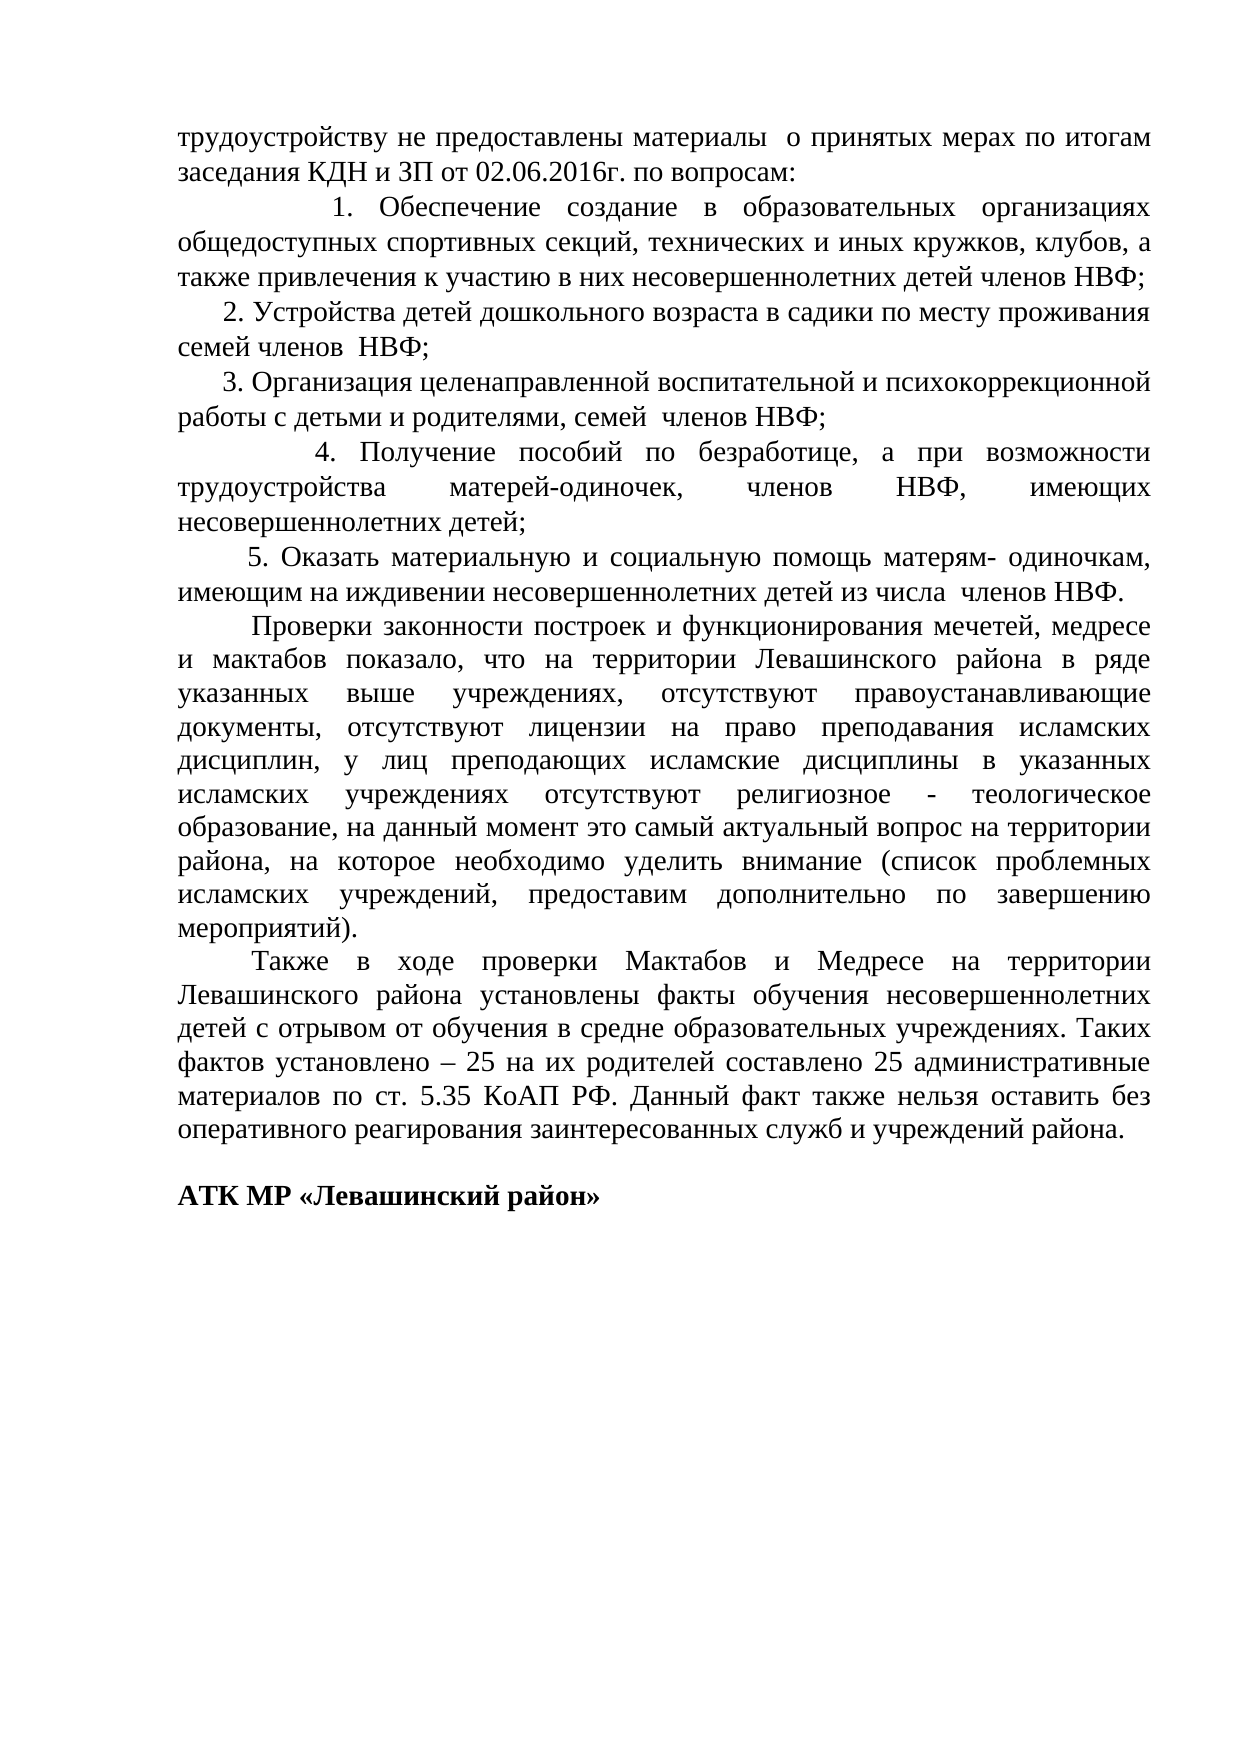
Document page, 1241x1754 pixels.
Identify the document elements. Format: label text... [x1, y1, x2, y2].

text Проверки законности построек и функционирования мечетей, медресе и мактабов показало, что на территории Левашинского района в ряде указанных выше учреждениях, отсутствуют правоустанавливающие документы, отсутствуют лицензии на право преподавания исламских дисциплин, у лиц преподающих исламские дисциплины в указанных исламских учреждениях отсутствуют религиозное - теологическое образование, на данный момент это самый актуальный вопрос на территории района, на которое необходимо уделить внимание (список проблемных исламских учреждений, предоставим дополнительно по завершению мероприятий). [177, 608, 1152, 943]
text 1. Обеспечение создание в образовательных организациях общедоступных спортивных секций, технических и иных кружков, клубов, а также привлечения к участию в них несовершеннолетних детей членов НВФ; [177, 188, 1152, 293]
text 4. Получение пособий по безработице, а при возможности трудоустройства матерей-одиночек, членов НВФ, имеющих несовершеннолетних детей; [177, 433, 1152, 538]
text 5. Оказать материальную и социальную помощь матерям- одиночкам, имеющим на иждивении несовершеннолетних детей из числа членов НВФ. [177, 538, 1152, 608]
text Также в ходе проверки Мактабов и Медресе на территории Левашинского района установлены факты обучения несовершеннолетних детей с отрывом от обучения в средне образовательных учреждениях. Таких фактов установлено – 25 на их родителей составлено 25 административные материалов по ст. 5.35 КоАП РФ. Данный факт также нельзя оставить без оперативного реагирования заинтересованных служб и учреждений района. [177, 943, 1152, 1145]
text АТК МР «Левашинский район» [177, 1178, 1152, 1212]
text 3. Организация целенаправленной воспитательной и психокоррекционной работы с детьми и родителями, семей членов НВФ; [177, 363, 1152, 433]
text 2. Устройства детей дошкольного возраста в садики по месту проживания семей членов НВФ; [177, 293, 1152, 363]
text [177, 118, 1152, 188]
